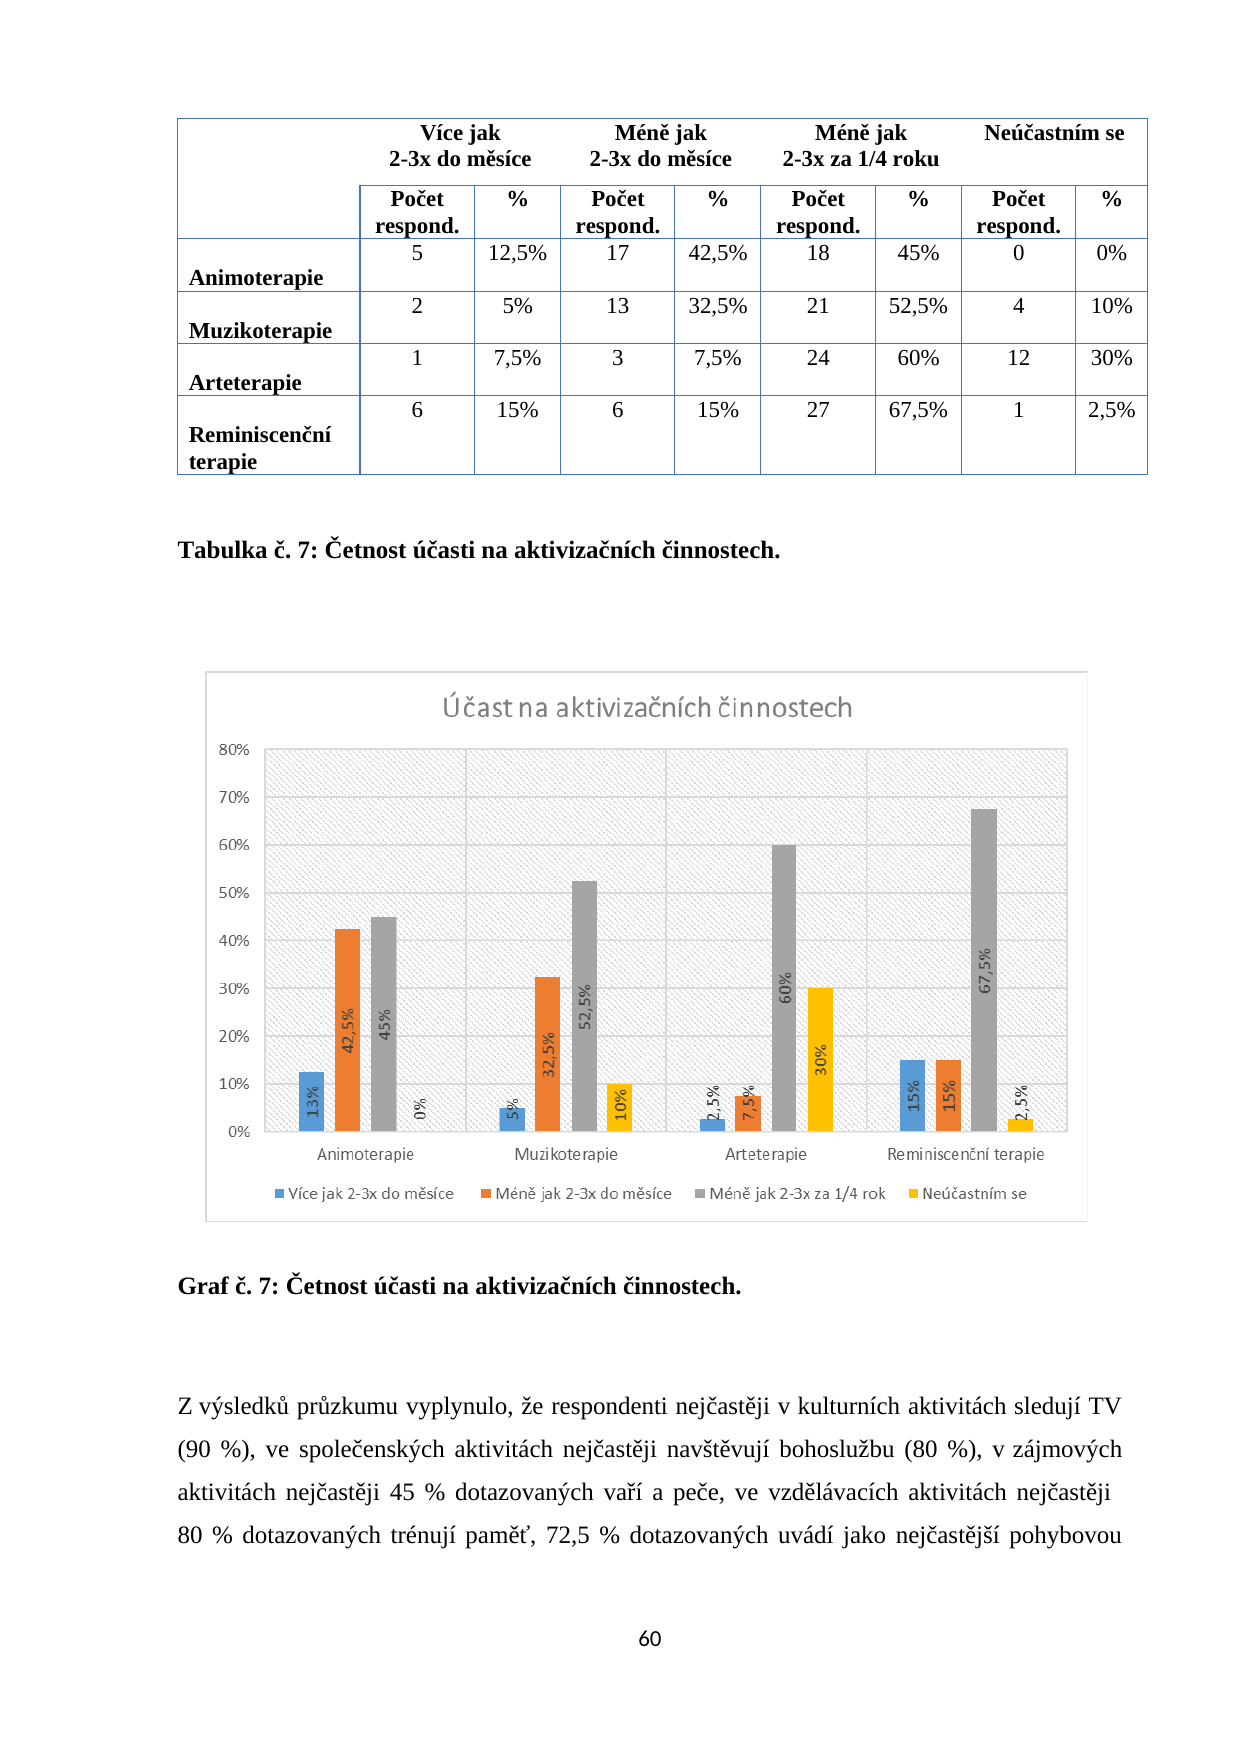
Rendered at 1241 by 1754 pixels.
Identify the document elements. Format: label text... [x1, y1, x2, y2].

table_header Méně jak 2-3x do měsíce [560, 119, 761, 184]
table_cell 18 [761, 239, 875, 291]
table_cell 17 [561, 239, 674, 291]
table_cell 4 [962, 292, 1075, 343]
table_cell Počet respond. [962, 186, 1075, 238]
table_cell 6 [561, 396, 674, 474]
table_cell % [876, 186, 961, 238]
table_cell 6 [361, 396, 474, 474]
table_cell % [475, 186, 560, 238]
table_cell 2 [361, 292, 474, 343]
table_cell 1 [962, 396, 1075, 474]
table_cell 3 [561, 344, 674, 395]
table_cell 24 [761, 344, 875, 395]
table_header [178, 119, 360, 238]
table_cell 7,5% [675, 344, 760, 395]
table_cell 5% [475, 292, 560, 343]
table_cell 12,5% [475, 239, 560, 291]
table_cell 10% [1076, 292, 1147, 343]
table_cell 15% [675, 396, 760, 474]
text Tabulka č. 7: Četnost účasti na aktivizačních činnostech. [177, 535, 1122, 564]
table_cell 27 [761, 396, 875, 474]
table_cell 2,5% [1076, 396, 1147, 474]
table_cell 15% [475, 396, 560, 474]
table_cell 21 [761, 292, 875, 343]
table_cell 0 [962, 239, 1075, 291]
table_header Neúčastním se [961, 119, 1147, 184]
table_cell Počet respond. [761, 186, 875, 238]
table_cell Muzikoterapie [178, 292, 359, 343]
table_header Méně jak 2-3x za 1/4 roku [761, 119, 961, 184]
table_cell Reminiscenční terapie [178, 396, 359, 474]
table_cell 7,5% [475, 344, 560, 395]
table_cell 12 [962, 344, 1075, 395]
table_cell 67,5% [876, 396, 961, 474]
table_cell % [1076, 186, 1147, 238]
table_cell 52,5% [876, 292, 961, 343]
table_cell Animoterapie [178, 239, 359, 291]
picture [205, 671, 1088, 1222]
table_cell 1 [361, 344, 474, 395]
table_cell 32,5% [675, 292, 760, 343]
table_cell % [675, 186, 760, 238]
table_cell Počet respond. [361, 186, 474, 238]
text Graf č. 7: Četnost účasti na aktivizačních činnostech. [177, 1271, 1122, 1300]
table_cell 42,5% [675, 239, 760, 291]
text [177, 1391, 1122, 1549]
table_cell Arteterapie [178, 344, 359, 395]
table_cell Počet respond. [561, 186, 674, 238]
table_cell 45% [876, 239, 961, 291]
table_cell 5 [361, 239, 474, 291]
table_header Více jak 2-3x do měsíce [360, 119, 560, 184]
table_cell 60% [876, 344, 961, 395]
table_cell 30% [1076, 344, 1147, 395]
table_cell 13 [561, 292, 674, 343]
table_cell 0% [1076, 239, 1147, 291]
